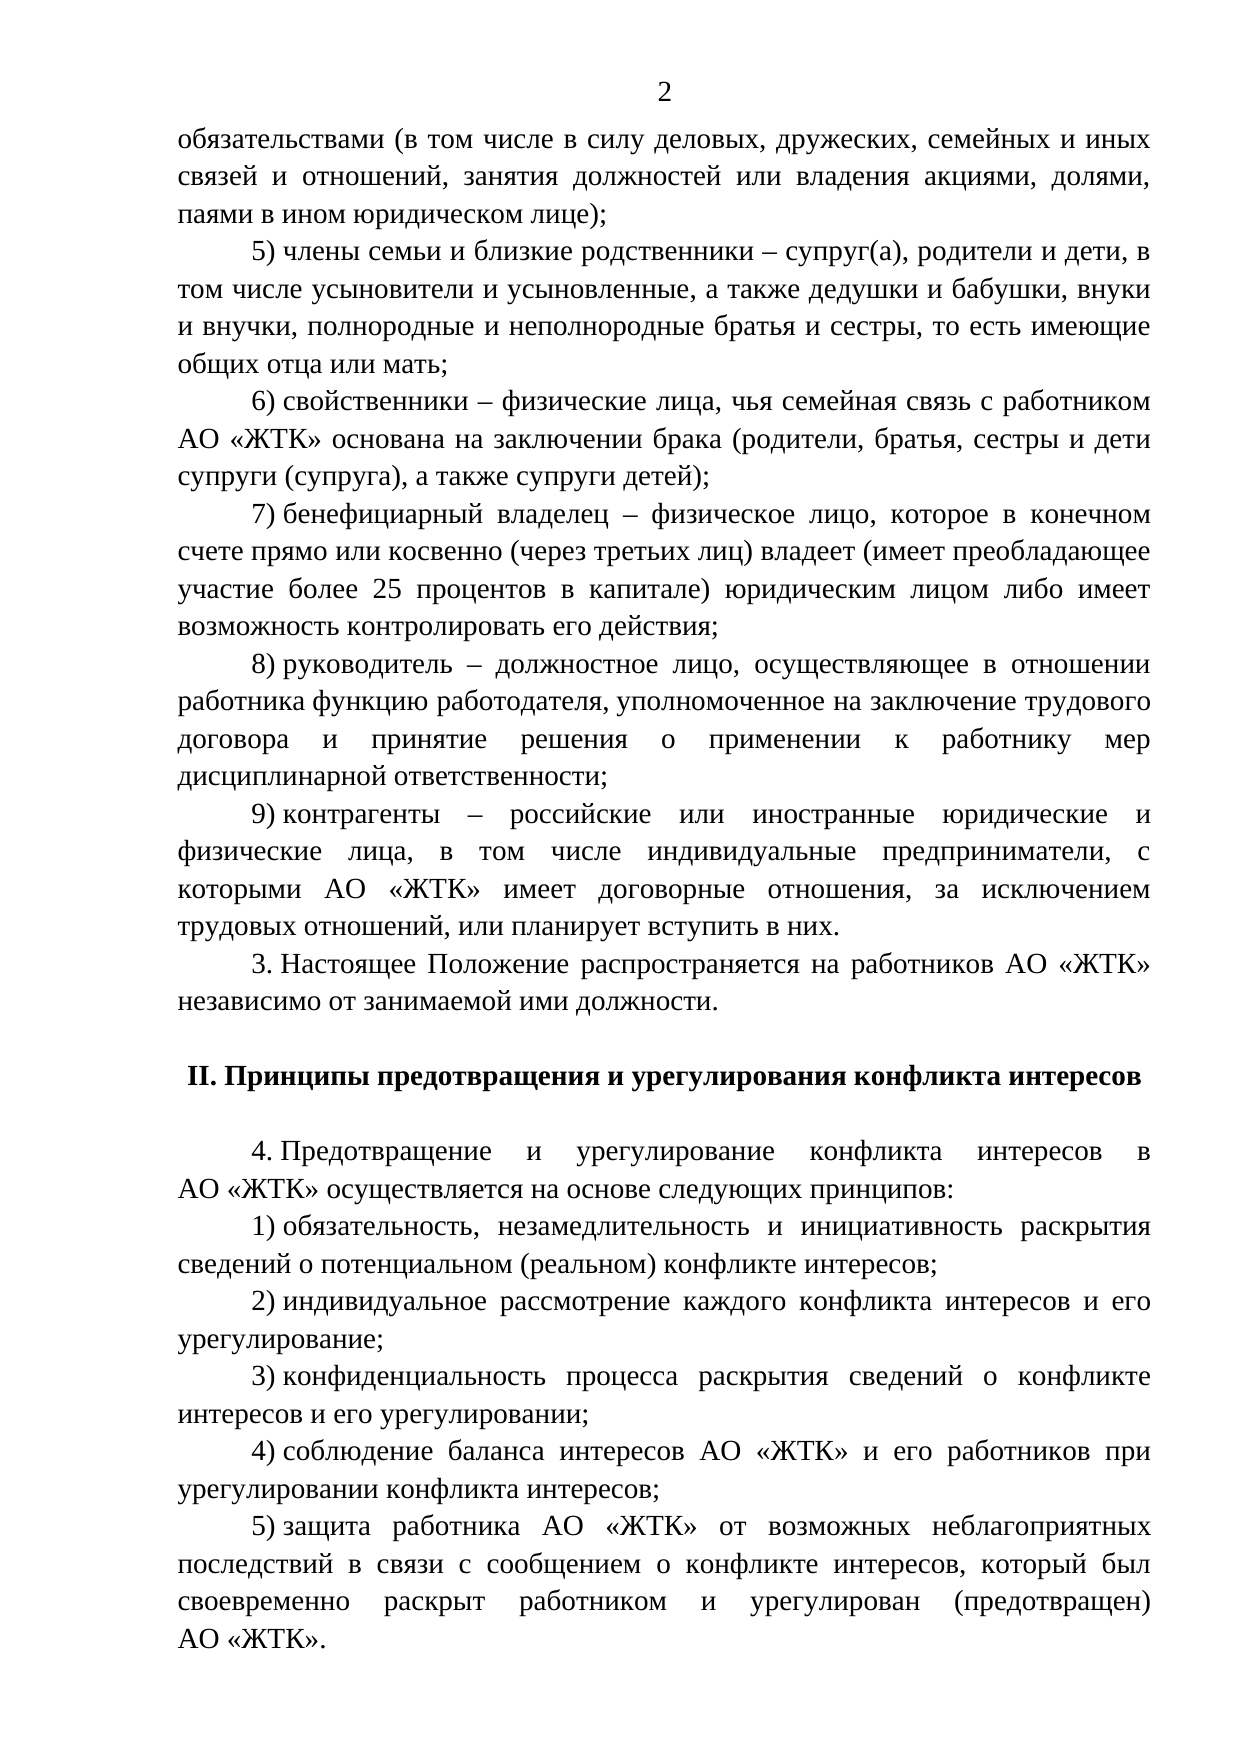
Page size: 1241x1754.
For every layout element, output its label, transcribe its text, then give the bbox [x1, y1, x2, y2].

text 4. Предотвращение и урегулирование конфликта интересов в АО «ЖТК» осуществляется на основе следующих принципов: [177, 1131, 1152, 1206]
text 3) конфиденциальность процесса раскрытия сведений о конфликте интересов и его урегулировании; [177, 1356, 1152, 1431]
text 5) члены семьи и близкие родственники – супруг(а), родители и дети, в том числе усыновители и усыновленные, а также дедушки и бабушки, внуки и внучки, полнородные и неполнородные братья и сестры, то есть имеющие общих отца или мать; [177, 231, 1152, 381]
text II. Принципы предотвращения и урегулирования конфликта интересов [177, 1056, 1152, 1093]
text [177, 118, 1152, 231]
text 8) руководитель – должностное лицо, осуществляющее в отношении работника функцию работодателя, уполномоченное на заключение трудового договора и принятие решения о применении к работнику мер дисциплинарной ответственности; [177, 643, 1152, 793]
text 7) бенефициарный владелец – физическое лицо, которое в конечном счете прямо или косвенно (через третьих лиц) владеет (имеет преобладающее участие более 25 процентов в капитале) юридическим лицом либо имеет возможность контролировать его действия; [177, 493, 1152, 643]
text 3. Настоящее Положение распространяется на работников АО «ЖТК» независимо от занимаемой ими должности. [177, 943, 1152, 1018]
text 2) индивидуальное рассмотрение каждого конфликта интересов и его урегулирование; [177, 1281, 1152, 1356]
text 4) соблюдение баланса интересов АО «ЖТК» и его работников при урегулировании конфликта интересов; [177, 1431, 1152, 1506]
title 1) обязательность, незамедлительность и инициативность раскрытия сведений о потенциальном (реальном) конфликте интересов; [177, 1206, 1152, 1281]
text 9) контрагенты – российские или иностранные юридические и физические лица, в том числе индивидуальные предприниматели, с которыми АО «ЖТК» имеет договорные отношения, за исключением трудовых отношений, или планирует вступить в них. [177, 793, 1152, 943]
text 5) защита работника АО «ЖТК» от возможных неблагоприятных последствий в связи с сообщением о конфликте интересов, который был своевременно раскрыт работником и урегулирован (предотвращен) АО «ЖТК». [177, 1506, 1152, 1656]
text 6) свойственники – физические лица, чья семейная связь с работником АО «ЖТК» основана на заключении брака (родители, братья, сестры и дети супруги (супруга), а также супруги детей); [177, 381, 1152, 493]
